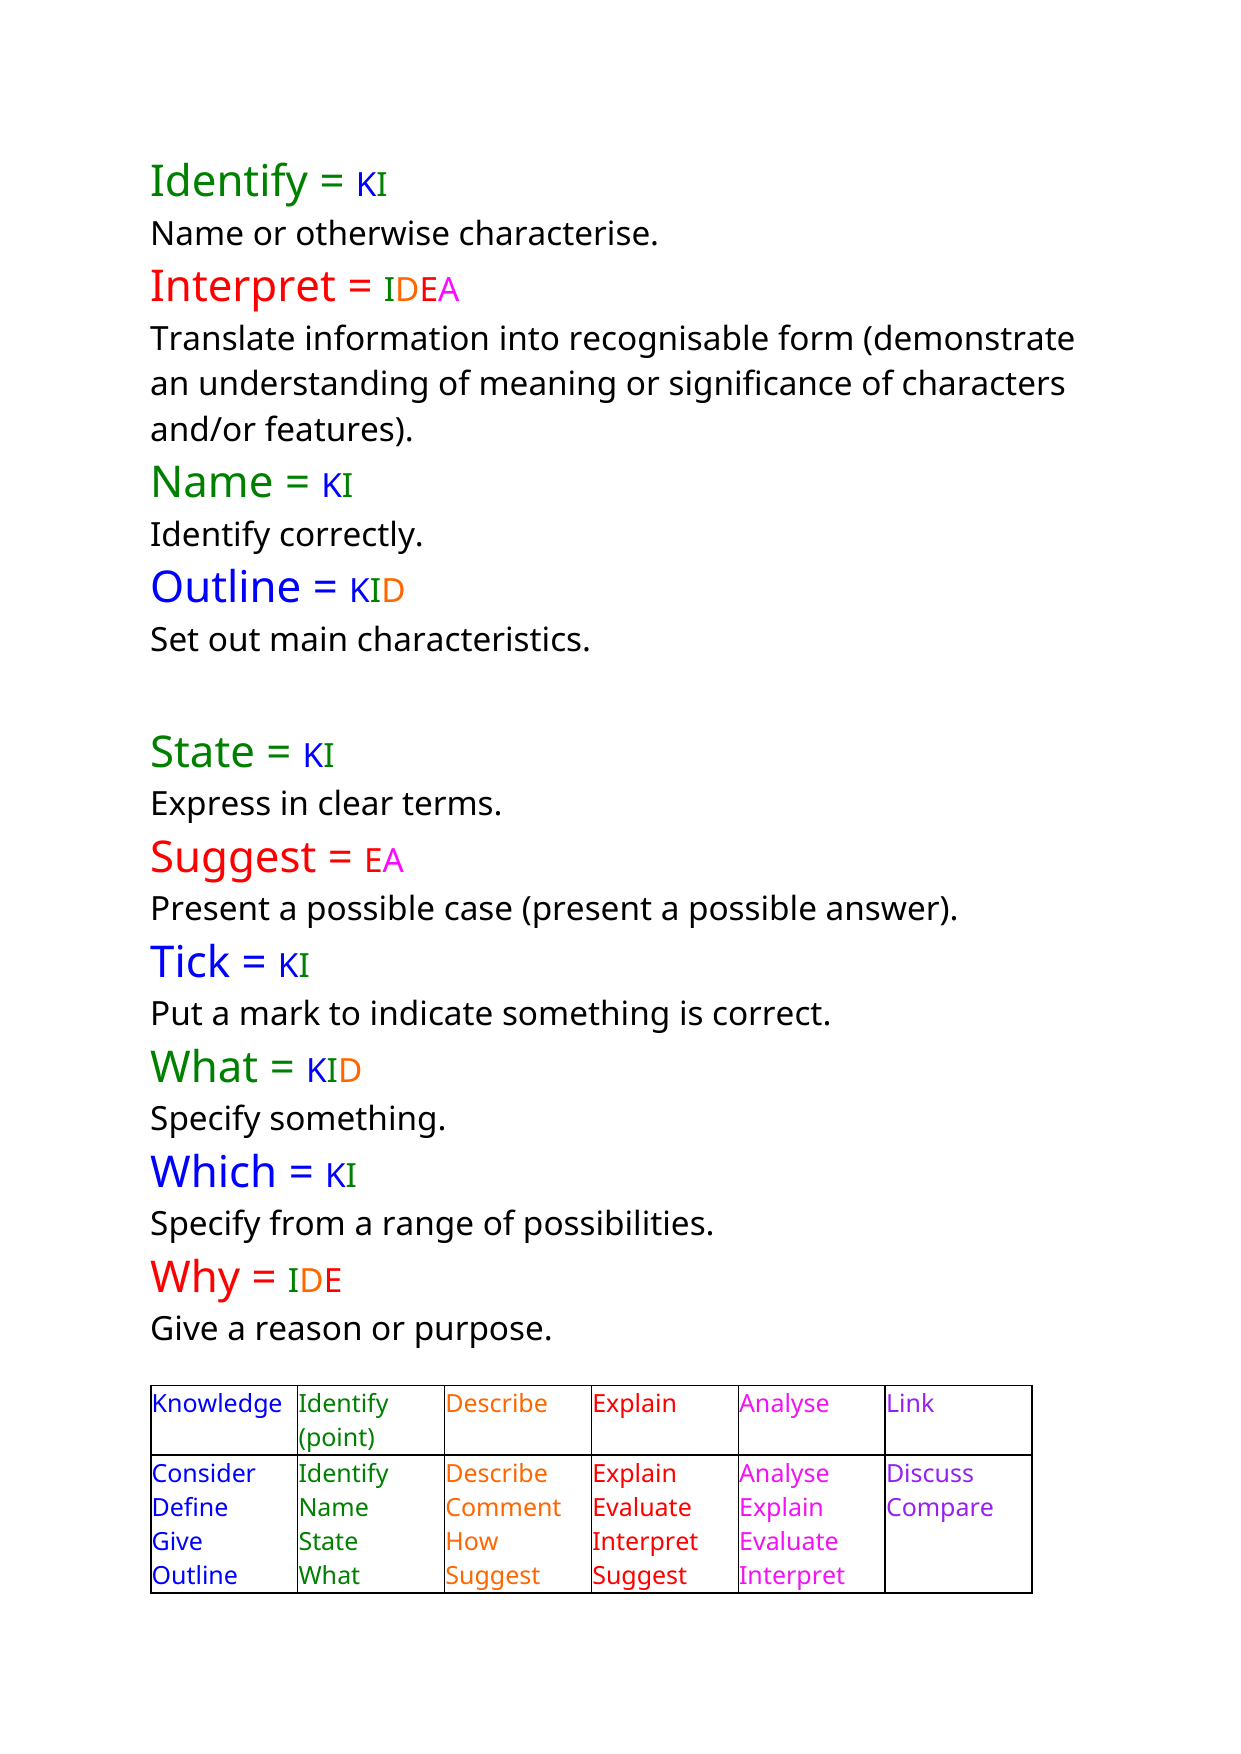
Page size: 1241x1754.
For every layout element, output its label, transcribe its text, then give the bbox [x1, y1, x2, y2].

text Name or otherwise characterise. [150, 209, 1090, 255]
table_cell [592, 1456, 738, 1592]
text Tick = KI [150, 930, 1090, 990]
table_header Knowledge [152, 1386, 297, 1454]
text Why = IDE [150, 1245, 1090, 1305]
text Which = KI [150, 1140, 1090, 1200]
text Express in clear terms. [150, 780, 1090, 825]
text Outline = KID [150, 556, 1090, 615]
text Identify correctly. [150, 510, 1090, 556]
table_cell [298, 1456, 444, 1592]
table_header Identify (point) [298, 1386, 444, 1454]
text Suggest = EA [150, 825, 1090, 885]
table_header Analyse [739, 1386, 884, 1454]
text Specify something. [150, 1095, 1090, 1140]
text Translate information into recognisable form (demonstrate an understanding of meaning or significance of characters and/or features). [150, 314, 1090, 451]
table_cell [445, 1456, 591, 1592]
table_header Describe [445, 1386, 591, 1454]
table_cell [152, 1456, 297, 1592]
table_header Explain [592, 1386, 738, 1454]
text Identify = KI [150, 150, 1090, 209]
table_header Link [886, 1386, 1031, 1454]
text State = KI [150, 720, 1090, 780]
text Put a mark to indicate something is correct. [150, 990, 1090, 1035]
table_cell Discuss Compare [886, 1456, 1031, 1592]
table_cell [739, 1456, 884, 1592]
text Present a possible case (present a possible answer). [150, 885, 1090, 930]
text What = KID [150, 1035, 1090, 1095]
text Name = KI [150, 451, 1090, 510]
text Give a reason or purpose. [150, 1305, 1090, 1350]
text Interpret = IDEA [150, 255, 1090, 314]
text Specify from a range of possibilities. [150, 1200, 1090, 1245]
text Set out main characteristics. [150, 615, 1090, 661]
